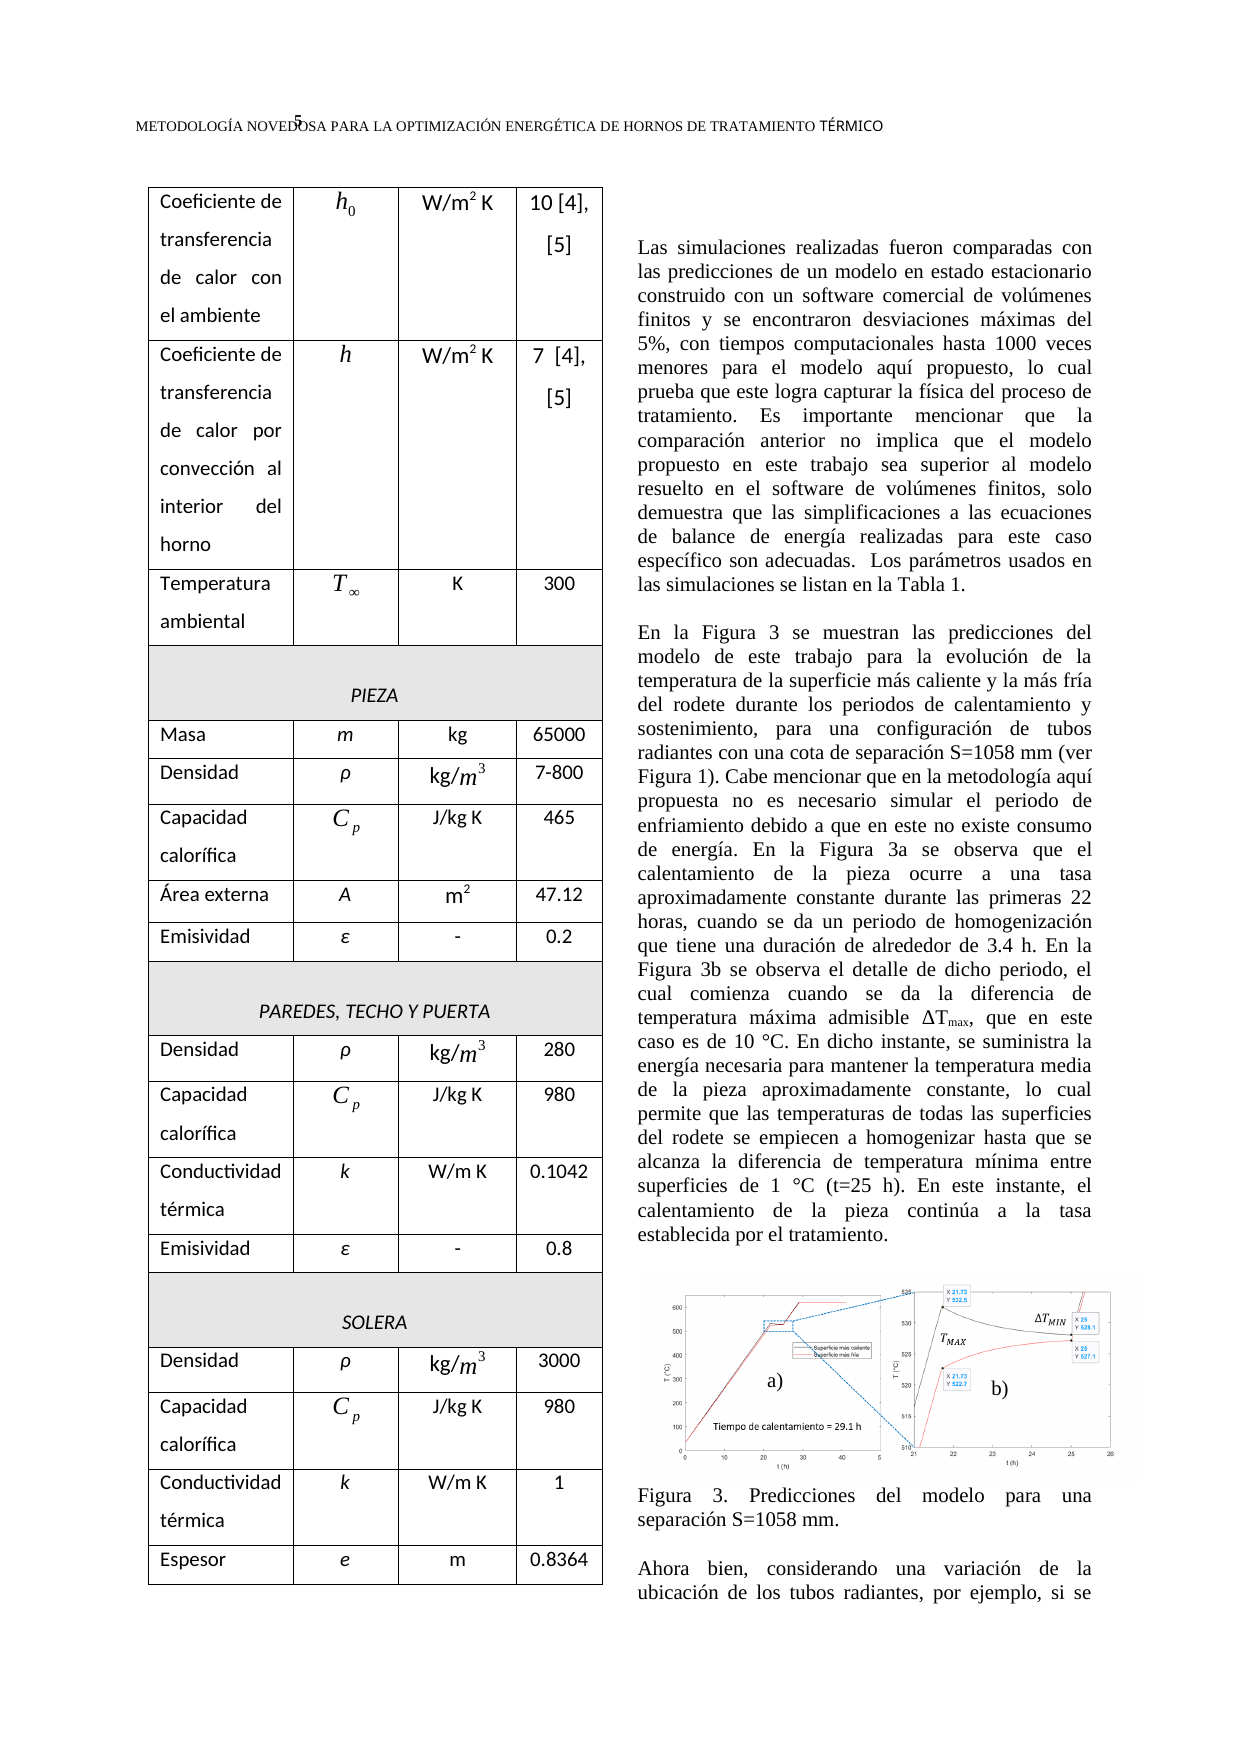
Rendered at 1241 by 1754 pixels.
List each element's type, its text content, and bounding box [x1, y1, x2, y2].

table_cell Área externa [149, 881, 293, 922]
table_cell [294, 570, 398, 645]
table_cell k [294, 1470, 398, 1545]
table_cell [294, 805, 398, 880]
table_cell ρ [294, 1036, 398, 1081]
table_cell 1 [517, 1470, 602, 1545]
table_cell Densidad [149, 759, 293, 803]
table_cell 980 [517, 1082, 602, 1157]
table_cell 47.12 [517, 881, 602, 922]
table_cell 0.1042 [517, 1158, 602, 1234]
table_cell 0.8 [517, 1235, 602, 1272]
table_cell Conductividad térmica [149, 1158, 293, 1234]
picture [637, 1269, 1143, 1484]
table_cell 7-800 [517, 759, 602, 803]
table_cell kg/ [399, 1036, 516, 1081]
table_cell Conductividad térmica [149, 1470, 293, 1545]
table_cell Capacidad calorífica [149, 1393, 293, 1468]
table_cell Densidad [149, 1036, 293, 1081]
table_cell W/m2 K [399, 188, 516, 340]
table_cell ε [294, 1235, 398, 1272]
table_cell J/kg K [399, 1393, 516, 1468]
table_cell [294, 1082, 398, 1157]
table_cell m [399, 1546, 516, 1583]
table_cell - [399, 1235, 516, 1272]
table_cell 0.8364 [517, 1546, 602, 1583]
table_cell K [399, 570, 516, 645]
table_cell kg/ [399, 759, 516, 803]
table_cell Temperatura ambiental [149, 570, 293, 645]
table_cell m [294, 721, 398, 758]
table_cell 3000 [517, 1348, 602, 1392]
table_cell W/m K [399, 1158, 516, 1234]
table_cell A [294, 881, 398, 922]
table_cell W/m K [399, 1470, 516, 1545]
text En la Figura 3 se muestran las predicciones del modelo de este trabajo para la evolución de la temperatura de la superficie más caliente y la más fría del rodete durante los periodos de calentamiento y sostenimiento, para una configuración de tubos radiantes con una cota de separación S=1058 mm (ver Figura 1). Cabe mencionar que en la metodología aquí propuesta no es necesario simular el periodo de enfriamiento debido a que en este no existe consumo de energía. En la Figura 3a se observa que el calentamiento de la pieza ocurre a una tasa aproximadamente constante durante las primeras 22 horas, cuando se da un periodo de homogenización que tiene una duración de alrededor de 3.4 h. En la Figura 3b se observa el detalle de dicho periodo, el cual comienza cuando se da la diferencia de temperatura máxima admisible ΔTmax, que en este caso es de 10 °C. En dicho instante, se suministra la energía necesaria para mantener la temperatura media de la pieza aproximadamente constante, lo cual permite que las temperaturas de todas las superficies del rodete se empiecen a homogenizar hasta que se alcanza la diferencia de temperatura mínima entre superficies de 1 °C (t=25 h). En este instante, el calentamiento de la pieza continúa a la tasa establecida por el tratamiento. [637, 620, 1092, 1246]
text Las simulaciones realizadas fueron comparadas con las predicciones de un modelo en estado estacionario construido con un software comercial de volúmenes finitos y se encontraron desviaciones máximas del 5%, con tiempos computacionales hasta 1000 veces menores para el modelo aquí propuesto, lo cual prueba que este logra capturar la física del proceso de tratamiento. Es importante mencionar que la comparación anterior no implica que el modelo propuesto en este trabajo sea superior al modelo resuelto en el software de volúmenes finitos, solo demuestra que las simplificaciones a las ecuaciones de balance de energía realizadas para este caso específico son adecuadas. Los parámetros usados en las simulaciones se listan en la Tabla 1. [637, 235, 1092, 596]
table_cell ρ [294, 1348, 398, 1392]
table_cell kg/ [399, 1348, 516, 1392]
table_cell J/kg K [399, 805, 516, 880]
table_cell Densidad [149, 1348, 293, 1392]
table_cell e [294, 1546, 398, 1583]
table_cell Masa [149, 721, 293, 758]
table_cell Emisividad [149, 1235, 293, 1272]
table_cell 280 [517, 1036, 602, 1081]
table_cell Capacidad calorífica [149, 805, 293, 880]
table_cell 0.2 [517, 923, 602, 961]
table_cell Coeficiente de transferencia de calor por convección al interior del horno [149, 341, 293, 569]
table_cell Coeficiente de transferencia de calor con el ambiente [149, 188, 293, 340]
table_cell k [294, 1158, 398, 1234]
table_cell ε [294, 923, 398, 961]
table_cell PAREDES, TECHO Y PUERTA [149, 962, 602, 1035]
table_cell - [399, 923, 516, 961]
table_cell 980 [517, 1393, 602, 1468]
table_cell Capacidad calorífica [149, 1082, 293, 1157]
table_cell Emisividad [149, 923, 293, 961]
table_cell SOLERA [149, 1273, 602, 1347]
table_cell W/m2 K [399, 341, 516, 569]
table_cell [294, 188, 398, 340]
table_cell m2 [399, 881, 516, 922]
text Figura 3. Predicciones del modelo para una separación S=1058 mm. [637, 1484, 1092, 1531]
table_cell Espesor [149, 1546, 293, 1583]
table_cell 300 [517, 570, 602, 645]
table_cell PIEZA [149, 646, 602, 720]
table_cell kg [399, 721, 516, 758]
table_cell ρ [294, 759, 398, 803]
table_cell 465 [517, 805, 602, 880]
table_cell 7 [4], [5] [517, 341, 602, 569]
table_cell 10 [4], [5] [517, 188, 602, 340]
table_cell [294, 341, 398, 569]
table_cell J/kg K [399, 1082, 516, 1157]
table_cell [294, 1393, 398, 1468]
table_cell 65000 [517, 721, 602, 758]
